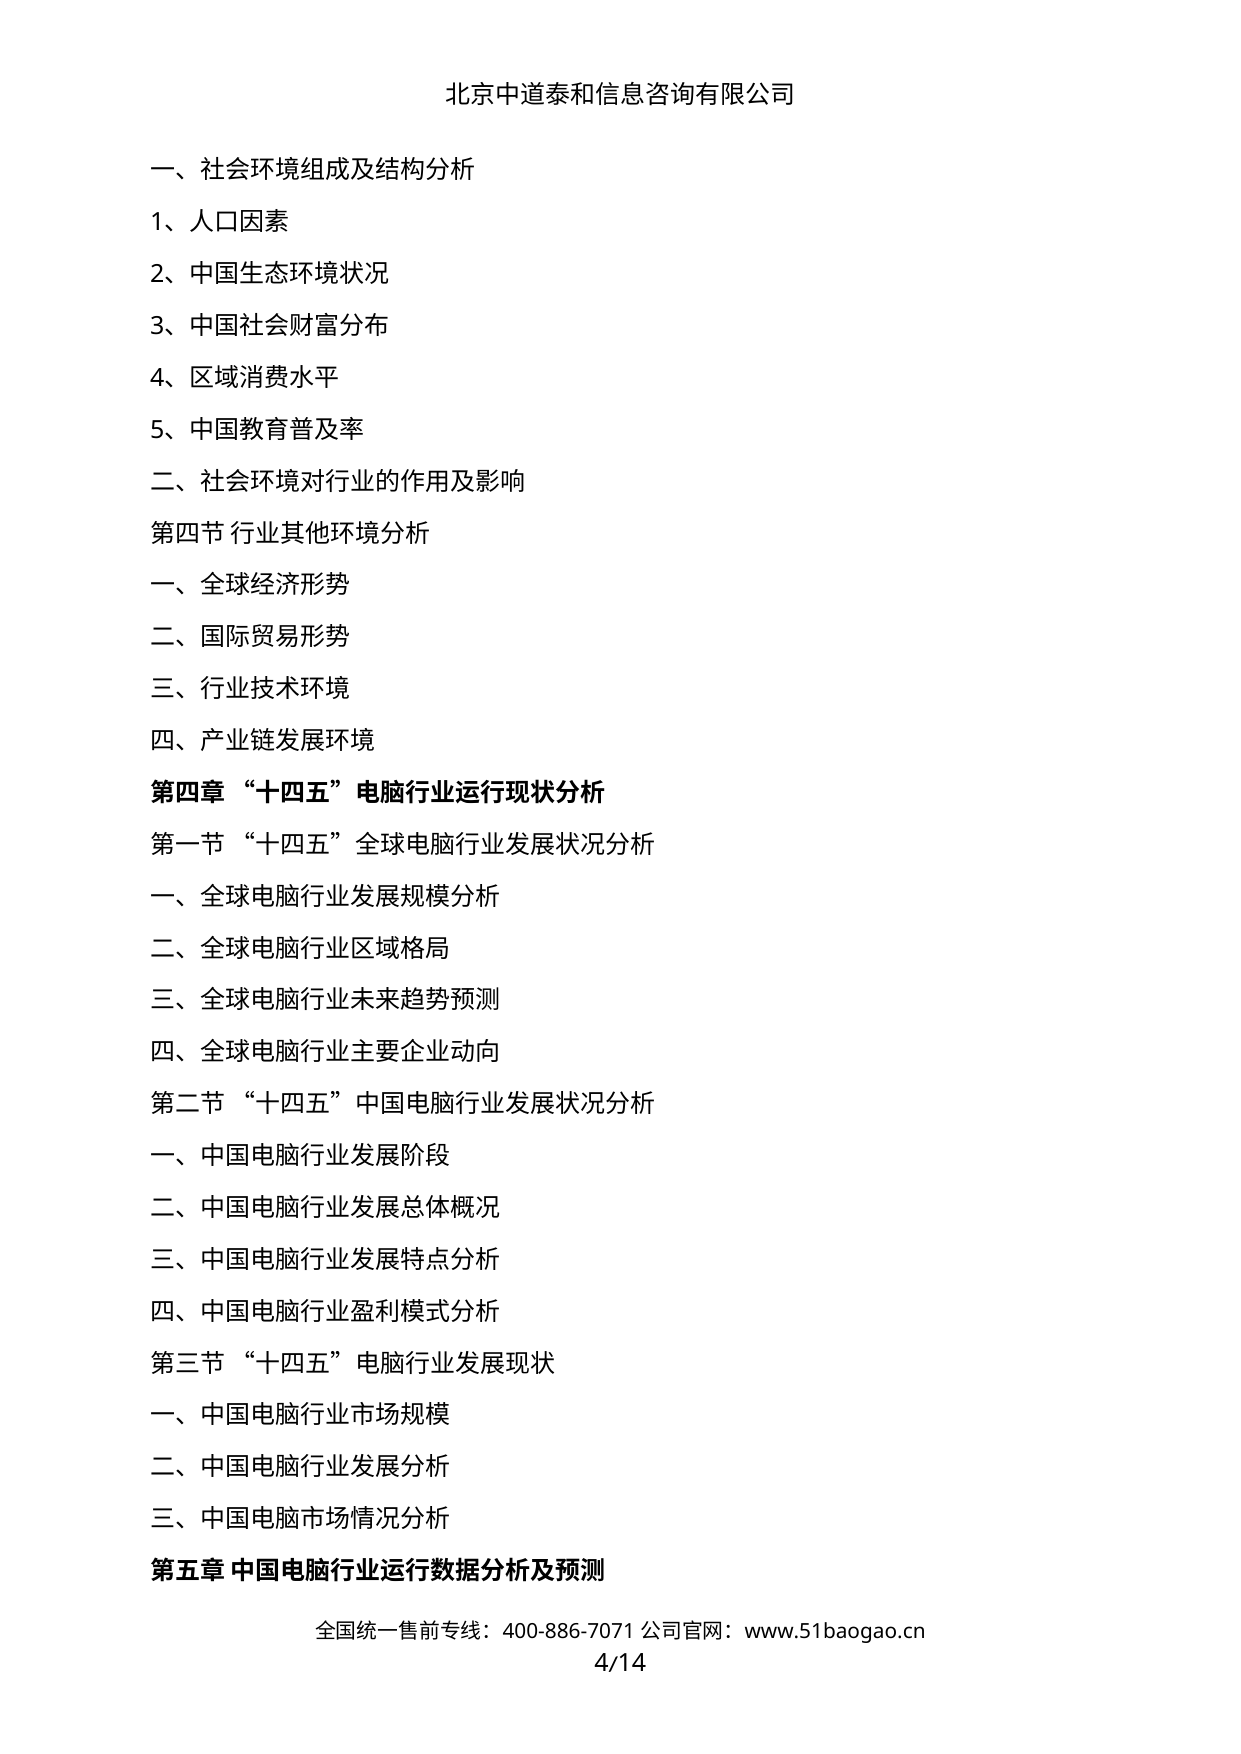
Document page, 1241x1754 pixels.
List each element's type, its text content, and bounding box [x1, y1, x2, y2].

text 三、全球电脑行业未来趋势预测 [150, 980, 1090, 1016]
text 四、全球电脑行业主要企业动向 [150, 1032, 1090, 1068]
text 第四章 “十四五”电脑行业运行现状分析 [150, 772, 1090, 809]
text 二、中国电脑行业发展分析 [150, 1447, 1090, 1483]
text 4、区域消费水平 [150, 357, 1090, 394]
text 一、全球电脑行业发展规模分析 [150, 876, 1090, 912]
text 二、全球电脑行业区域格局 [150, 928, 1090, 964]
text 第一节 “十四五”全球电脑行业发展状况分析 [150, 824, 1090, 861]
text 四、中国电脑行业盈利模式分析 [150, 1291, 1090, 1327]
text 二、中国电脑行业发展总体概况 [150, 1187, 1090, 1224]
text 第三节 “十四五”电脑行业发展现状 [150, 1343, 1090, 1379]
text 2、中国生态环境状况 [150, 254, 1090, 290]
text 第二节 “十四五”中国电脑行业发展状况分析 [150, 1084, 1090, 1120]
text 三、行业技术环境 [150, 669, 1090, 705]
text 三、中国电脑市场情况分析 [150, 1499, 1090, 1535]
text 二、社会环境对行业的作用及影响 [150, 461, 1090, 497]
text 第四节 行业其他环境分析 [150, 513, 1090, 549]
text 二、国际贸易形势 [150, 617, 1090, 653]
text 一、社会环境组成及结构分析 [150, 150, 1090, 186]
text 四、产业链发展环境 [150, 721, 1090, 757]
text 5、中国教育普及率 [150, 409, 1090, 446]
text 一、中国电脑行业市场规模 [150, 1395, 1090, 1431]
text 一、中国电脑行业发展阶段 [150, 1136, 1090, 1172]
text 1、人口因素 [150, 202, 1090, 238]
text 第五章 中国电脑行业运行数据分析及预测 [150, 1551, 1090, 1587]
text 三、中国电脑行业发展特点分析 [150, 1239, 1090, 1276]
text 3、中国社会财富分布 [150, 306, 1090, 342]
text 一、全球经济形势 [150, 565, 1090, 601]
